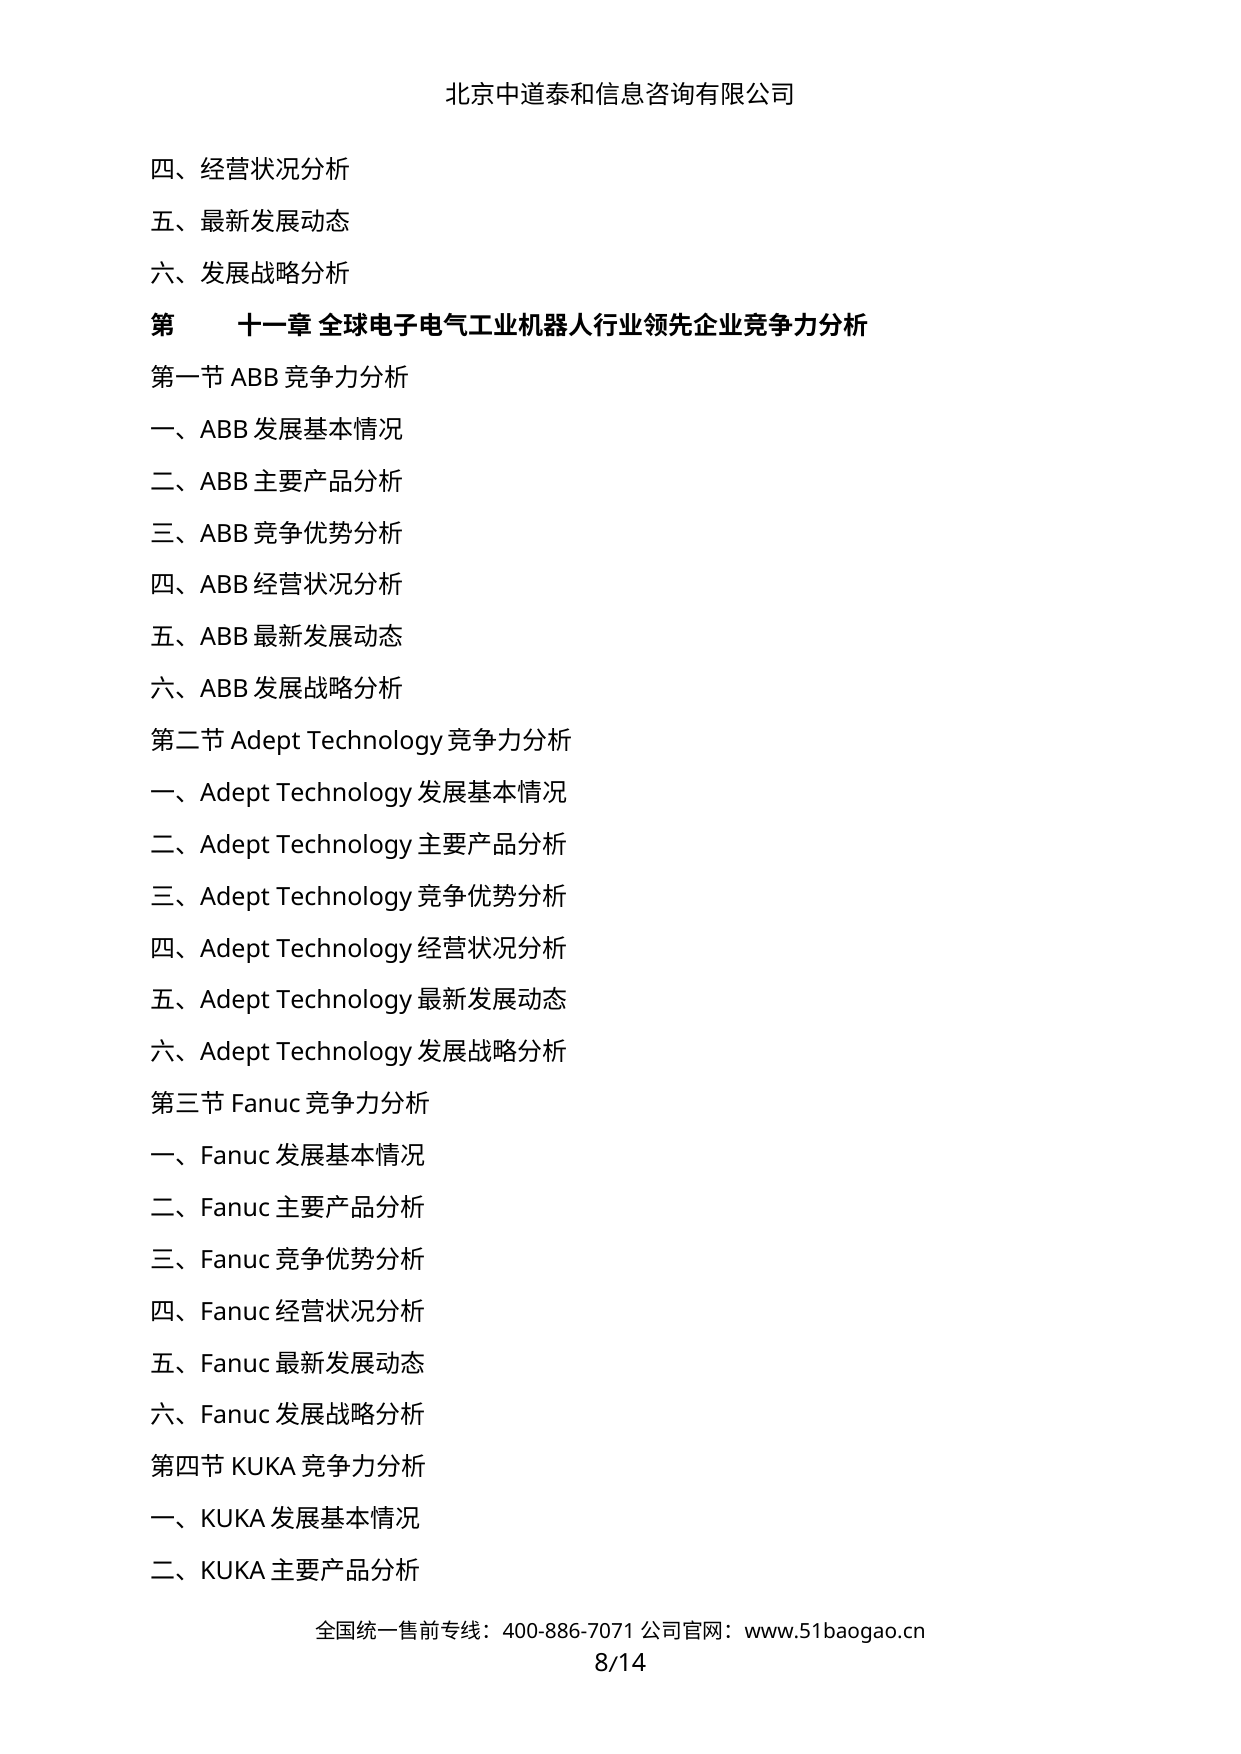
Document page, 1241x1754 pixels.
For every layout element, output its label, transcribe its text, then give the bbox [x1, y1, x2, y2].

text 一、Fanuc发展基本情况 [150, 1136, 1090, 1172]
text 六、ABB发展战略分析 [150, 669, 1090, 705]
text 五、最新发展动态 [150, 202, 1090, 238]
text 二、Fanuc主要产品分析 [150, 1187, 1090, 1224]
text 五、ABB最新发展动态 [150, 617, 1090, 653]
text 一、ABB发展基本情况 [150, 409, 1090, 446]
text 五、Fanuc最新发展动态 [150, 1343, 1090, 1379]
text 二、KUKA主要产品分析 [150, 1551, 1090, 1587]
text 四、Fanuc经营状况分析 [150, 1291, 1090, 1327]
text 五、Adept Technology最新发展动态 [150, 980, 1090, 1016]
text 三、ABB竞争优势分析 [150, 513, 1090, 549]
text 二、ABB主要产品分析 [150, 461, 1090, 497]
text 一、Adept Technology发展基本情况 [150, 772, 1090, 809]
text 六、Adept Technology发展战略分析 [150, 1032, 1090, 1068]
text 第一节 ABB竞争力分析 [150, 357, 1090, 394]
text 第 十一章 全球电子电气工业机器人行业领先企业竞争力分析 [150, 306, 1090, 342]
text 第四节 KUKA竞争力分析 [150, 1447, 1090, 1483]
text 六、发展战略分析 [150, 254, 1090, 290]
text 第三节 Fanuc竞争力分析 [150, 1084, 1090, 1120]
text 六、Fanuc发展战略分析 [150, 1395, 1090, 1431]
text 四、Adept Technology经营状况分析 [150, 928, 1090, 964]
text 四、经营状况分析 [150, 150, 1090, 186]
text 二、Adept Technology主要产品分析 [150, 824, 1090, 861]
text 四、ABB经营状况分析 [150, 565, 1090, 601]
text 三、Adept Technology竞争优势分析 [150, 876, 1090, 912]
text 第二节 Adept Technology竞争力分析 [150, 721, 1090, 757]
text 一、KUKA发展基本情况 [150, 1499, 1090, 1535]
text 三、Fanuc竞争优势分析 [150, 1239, 1090, 1276]
